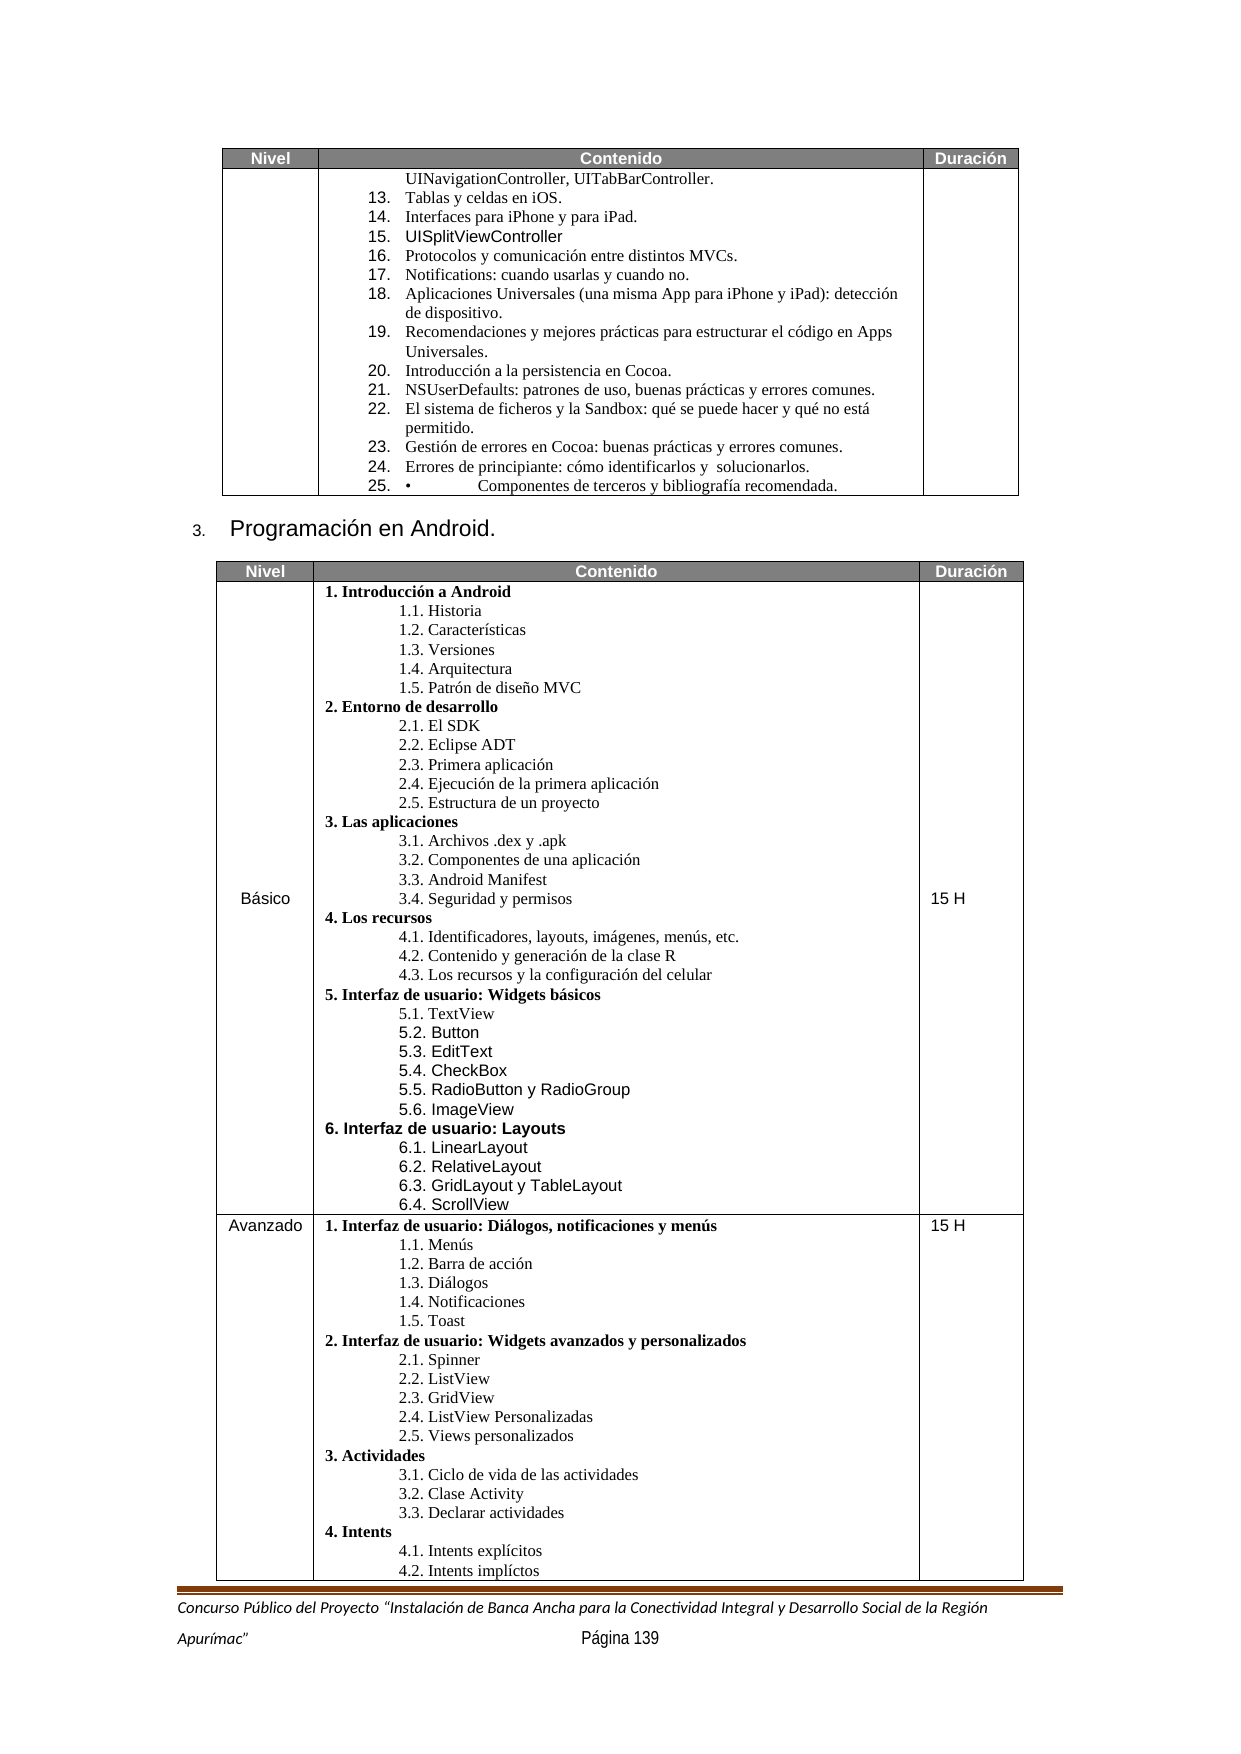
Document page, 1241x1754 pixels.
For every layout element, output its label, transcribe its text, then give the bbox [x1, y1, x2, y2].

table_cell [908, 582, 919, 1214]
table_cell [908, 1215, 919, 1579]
list Programación en Android. [192, 515, 1063, 541]
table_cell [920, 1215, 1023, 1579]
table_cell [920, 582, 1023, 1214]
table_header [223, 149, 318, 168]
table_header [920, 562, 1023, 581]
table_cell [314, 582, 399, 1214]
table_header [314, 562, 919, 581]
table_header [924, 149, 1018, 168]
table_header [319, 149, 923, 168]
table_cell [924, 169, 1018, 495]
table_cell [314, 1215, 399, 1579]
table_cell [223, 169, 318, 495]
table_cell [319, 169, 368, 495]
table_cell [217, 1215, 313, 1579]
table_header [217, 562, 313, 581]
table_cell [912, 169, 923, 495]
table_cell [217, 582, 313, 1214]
